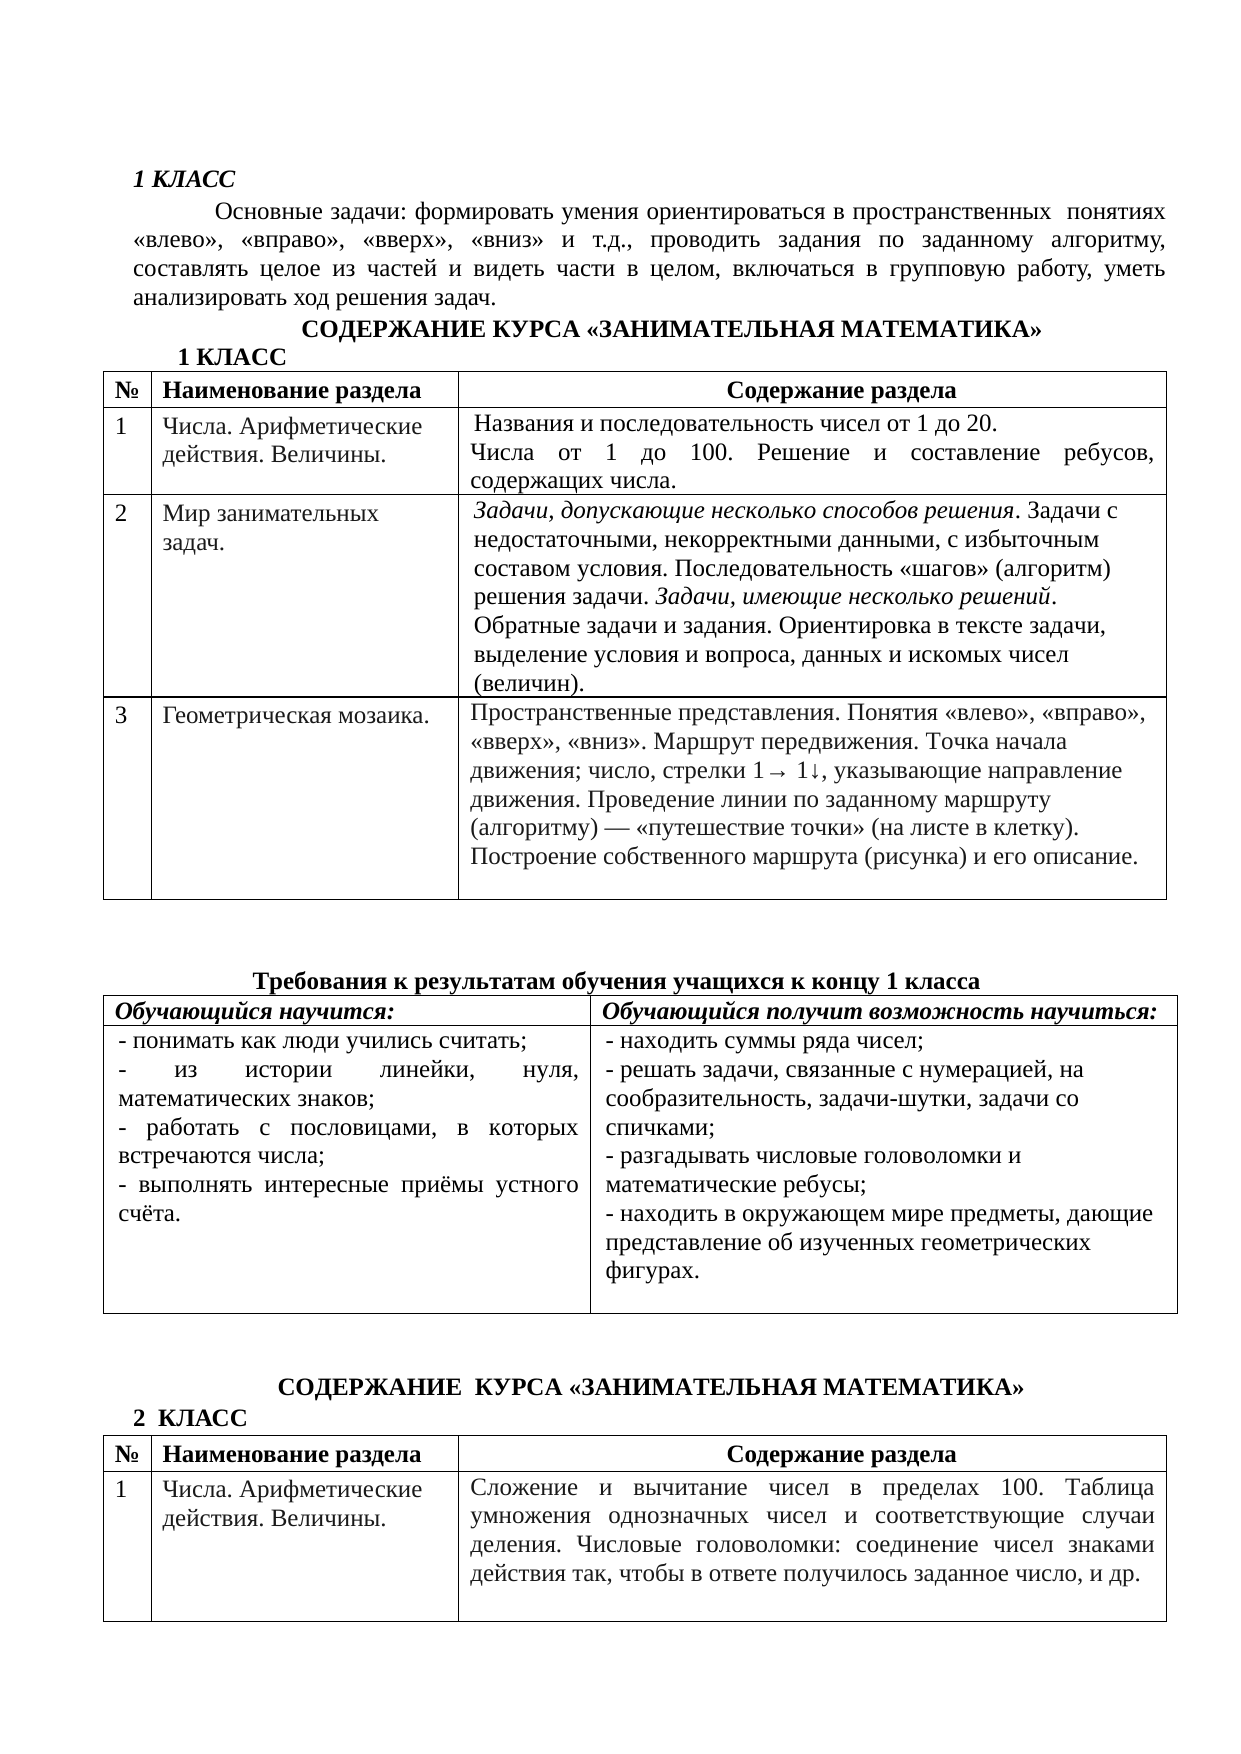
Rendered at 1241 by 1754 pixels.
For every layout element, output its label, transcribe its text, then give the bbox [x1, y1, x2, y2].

table_cell Сложение и вычитание чисел в пределах 100. Таблица умножения однозначных чисел и соответствующие случаи деления. Числовые головоломки: соединение чисел знаками действия так, чтобы в ответе получилось заданное число, и др. [459, 1472, 1166, 1621]
table_header Обучающийся научится: [104, 996, 590, 1024]
table_cell Геометрическая мозаика. [152, 698, 458, 899]
text СОДЕРЖАНИЕ КУРСА «ЗАНИМАТЕЛЬНАЯ МАТЕМАТИКА» [133, 1372, 1167, 1400]
text 2 КЛАСС [133, 1403, 1167, 1432]
table_cell - понимать как люди учились считать; - из истории линейки, нуля, математических знаков; - работать с пословицами, в которых встречаются числа; - выполнять интересные приёмы устного счёта. [104, 1026, 590, 1313]
table_cell 3 [104, 698, 151, 899]
table_header Наименование раздела [152, 1436, 458, 1471]
table_cell Пространственные представления. Понятия «влево», «вправо», «вверх», «вниз». Маршрут передвижения. Точка начала движения; число, стрелки 1→ 1↓, указывающие направление движения. Проведение линии по заданному маршруту (алгоритму) — «путешествие точки» (на листе в клетку). Построение собственного маршрута (рисунка) и его описание. [459, 698, 1166, 899]
text СОДЕРЖАНИЕ КУРСА «ЗАНИМАТЕЛЬНАЯ МАТЕМАТИКА» [133, 314, 1167, 342]
table_cell 1 [104, 408, 151, 494]
table_cell Задачи, допускающие несколько способов решения. Задачи с недостаточными, некорректными данными, с избыточным составом условия. Последовательность «шагов» (алгоритм) решения задачи. Задачи, имеющие несколько решений. Обратные задачи и задания. Ориентировка в тексте задачи, выделение условия и вопроса, данных и искомых чисел (величин). [459, 495, 1166, 696]
table_cell 2 [104, 495, 151, 696]
table_header Содержание раздела [459, 372, 1166, 407]
text 1 КЛАСС [133, 342, 1167, 371]
text Основные задачи: формировать умения ориентироваться в пространственных понятиях «влево», «вправо», «вверх», «вниз» и т.д., проводить задания по заданному алгоритму, составлять целое из частей и видеть части в целом, включаться в групповую работу, уметь анализировать ход решения задач. [133, 196, 1167, 311]
table_header Обучающийся получит возможность научиться: [591, 996, 1177, 1024]
table_cell Числа. Арифметические действия. Величины. [152, 408, 458, 494]
table_header Содержание раздела [459, 1436, 1166, 1471]
text 1 КЛАСС [133, 164, 1167, 193]
table_cell 1 [104, 1472, 151, 1621]
table_header Наименование раздела [152, 372, 458, 407]
table_cell Мир занимательных задач. [152, 495, 458, 696]
table_cell - находить суммы ряда чисел; - решать задачи, связанные с нумерацией, на сообразительность, задачи-шутки, задачи со спичками; - разгадывать числовые головоломки и математические ребусы; - находить в окружающем мире предметы, дающие представление об изученных геометрических фигурах. [591, 1026, 1177, 1313]
table_header № [104, 1436, 151, 1471]
table_cell Числа. Арифметические действия. Величины. [152, 1472, 458, 1621]
table_cell Названия и последовательность чисел от 1 до 20. Числа от 1 до 100. Решение и составление ребусов, содержащих числа. [459, 408, 1166, 494]
list Требования к результатам обучения учащихся к концу 1 класса [177, 966, 1167, 995]
table_header № [104, 372, 151, 407]
